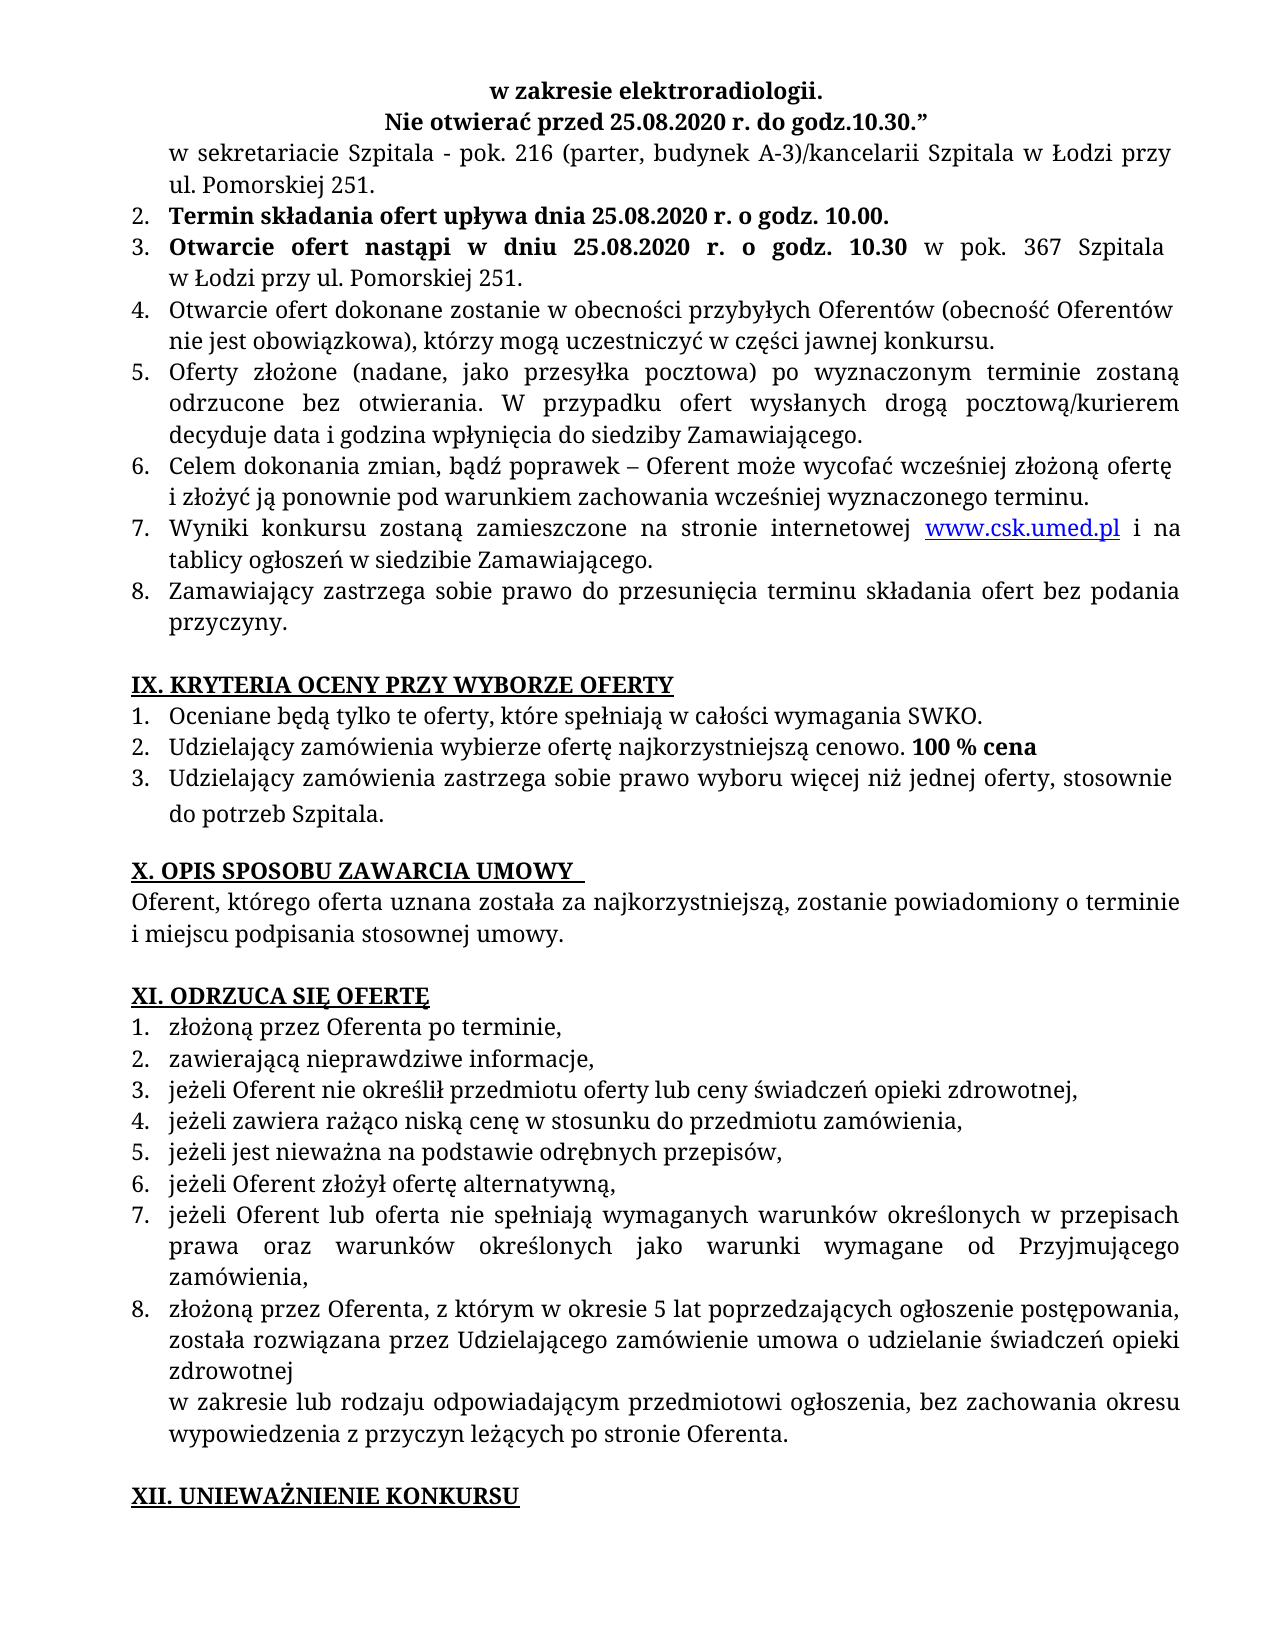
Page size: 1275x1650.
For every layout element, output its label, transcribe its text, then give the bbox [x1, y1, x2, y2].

list Udzielający zamówienia zastrzega sobie prawo wyboru więcej niż jednej oferty, stosownie do potrzeb Szpitala. [131, 762, 1181, 829]
list Zamawiający zastrzega sobie prawo do przesunięcia terminu składania ofert bez podania przyczyny. [131, 575, 1181, 637]
list Celem dokonania zmian, bądź poprawek – Oferent może wycofać wcześniej złożoną ofertę i złożyć ją ponownie pod warunkiem zachowania wcześniej wyznaczonego terminu. [131, 450, 1181, 512]
list Oceniane będą tylko te oferty, które spełniają w całości wymagania SWKO. [131, 700, 1181, 731]
list jeżeli Oferent nie określił przedmiotu oferty lub ceny świadczeń opieki zdrowotnej, [131, 1074, 1181, 1105]
list Otwarcie ofert dokonane zostanie w obecności przybyłych Oferentów (obecność Oferentów nie jest obowiązkowa), którzy mogą uczestniczyć w części jawnej konkursu. [131, 294, 1181, 356]
text w sekretariacie Szpitala - pok. 216 (parter, budynek A-3)/kancelarii Szpitala w Łodzi przy ul. Pomorskiej 251. [169, 137, 1181, 200]
list Termin składania ofert upływa dnia 25.08.2020 r. o godz. 10.00. [131, 200, 1181, 231]
list jeżeli jest nieważna na podstawie odrębnych przepisów, [131, 1136, 1181, 1168]
text 3. Otwarcie ofert nastąpi w dniu 25.08.2020 r. o godz. 10.30 w pok. 367 Szpitala w Łodzi przy ul. Pomorskiej 251. [131, 231, 1181, 294]
text IX. KRYTERIA OCENY PRZY WYBORZE OFERTY [131, 669, 1181, 700]
list jeżeli Oferent lub oferta nie spełniają wymaganych warunków określonych w przepisach prawa oraz warunków określonych jako warunki wymagane od Przyjmującego zamówienia, [131, 1199, 1181, 1293]
text Oferent, którego oferta uznana została za najkorzystniejszą, zostanie powiadomiony o terminie i miejscu podpisania stosownej umowy. [131, 886, 1181, 949]
text XI. ODRZUCA SIĘ OFERTĘ [131, 980, 1181, 1011]
list jeżeli Oferent złożył ofertę alternatywną, [131, 1168, 1181, 1199]
list złożoną przez Oferenta, z którym w okresie 5 lat poprzedzających ogłoszenie postępowania, została rozwiązana przez Udzielającego zamówienie umowa o udzielanie świadczeń opieki zdrowotnej w zakresie lub rodzaju odpowiadającym przedmiotowi ogłoszenia, bez zachowania okresu wypowiedzenia z przyczyn leżących po stronie Oferenta. [131, 1293, 1181, 1449]
text Nie otwierać przed 25.08.2020 r. do godz.10.30.” [131, 106, 1181, 137]
text w zakresie elektroradiologii. [131, 75, 1181, 106]
text X. OPIS SPOSOBU ZAWARCIA UMOWY [131, 855, 1181, 886]
list jeżeli zawiera rażąco niską cenę w stosunku do przedmiotu zamówienia, [131, 1105, 1181, 1136]
list złożoną przez Oferenta po terminie, [131, 1011, 1181, 1043]
list zawierającą nieprawdziwe informacje, [131, 1043, 1181, 1074]
list Udzielający zamówienia wybierze ofertę najkorzystniejszą cenowo. 100 % cena [131, 731, 1181, 762]
list Oferty złożone (nadane, jako przesyłka pocztowa) po wyznaczonym terminie zostaną odrzucone bez otwierania. W przypadku ofert wysłanych drogą pocztową/kurierem decyduje data i godzina wpłynięcia do siedziby Zamawiającego. [131, 356, 1181, 450]
list Wyniki konkursu zostaną zamieszczone na stronie internetowej www.csk.umed.pl i na tablicy ogłoszeń w siedzibie Zamawiającego. [131, 512, 1181, 575]
text XII. UNIEWAŻNIENIE KONKURSU [131, 1480, 1181, 1511]
